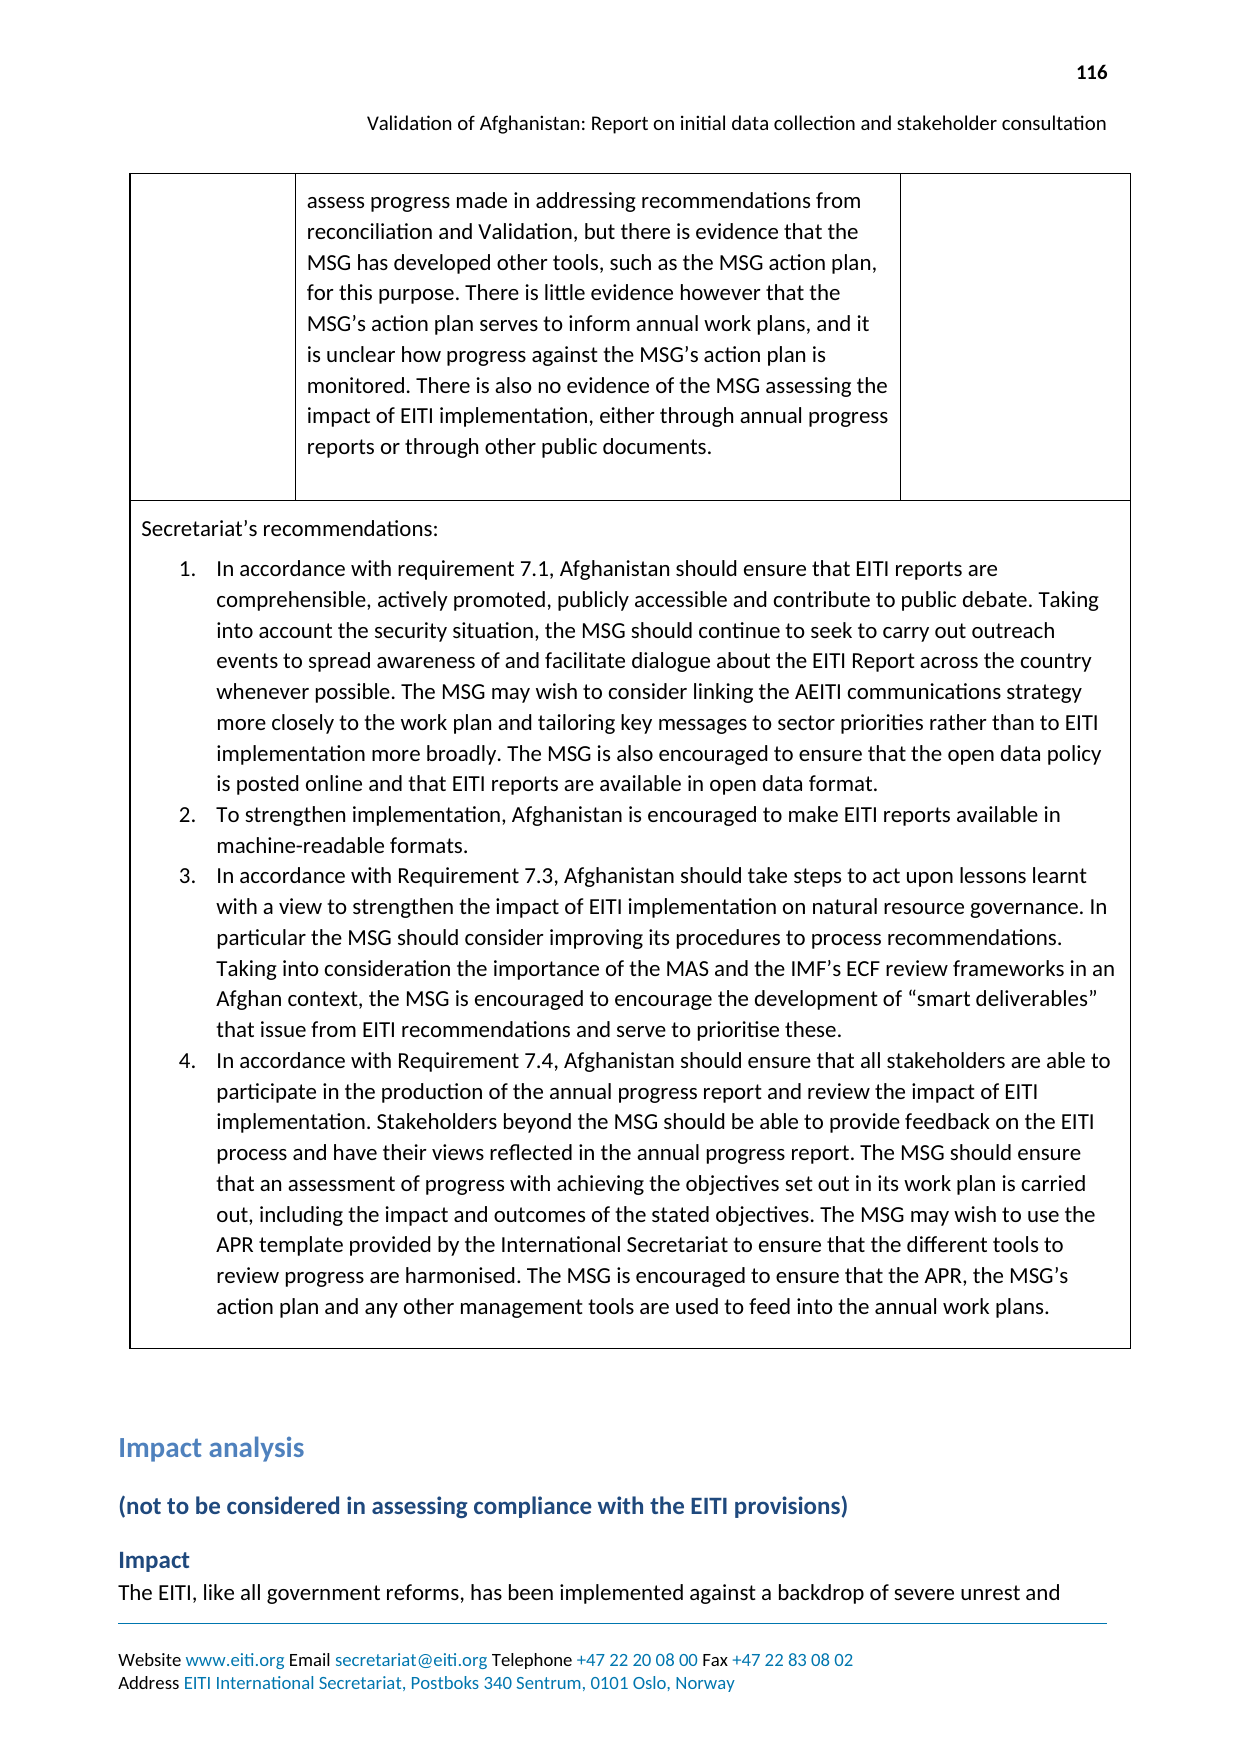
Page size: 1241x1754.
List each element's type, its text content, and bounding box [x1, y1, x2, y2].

table_cell Secretariat’s recommendations: In accordance with requirement 7.1, Afghanistan should ensure that EITI reports are comprehensible, actively promoted, publicly accessible and contribute to public debate. Taking into account the security situation, the MSG should continue to seek to carry out outreach events to spread awareness of and facilitate dialogue about the EITI Report across the country whenever possible. The MSG may wish to consider linking the AEITI communications strategy more closely to the work plan and tailoring key messages to sector priorities rather than to EITI implementation more broadly. The MSG is also encouraged to ensure that the open data policy is posted online and that EITI reports are available in open data format. To strengthen implementation, Afghanistan is encouraged to make EITI reports available in machine-readable formats. In accordance with Requirement 7.3, Afghanistan should take steps to act upon lessons learnt with a view to strengthen the impact of EITI implementation on natural resource governance. In particular the MSG should consider improving its procedures to process recommendations. Taking into consideration the importance of the MAS and the IMF’s ECF review frameworks in an Afghan context, the MSG is encouraged to encourage the development of “smart deliverables” that issue from EITI recommendations and serve to prioritise these. In accordance with Requirement 7.4, Afghanistan should ensure that all stakeholders are able to participate in the production of the annual progress report and review the impact of EITI implementation. Stakeholders beyond the MSG should be able to provide feedback on the EITI process and have their views reflected in the annual progress report. The MSG should ensure that an assessment of progress with achieving the objectives set out in its work plan is carried out, including the impact and outcomes of the stated objectives. The MSG may wish to use the APR template provided by the International Secretariat to ensure that the different tools to review progress are harmonised. The MSG is encouraged to ensure that the APR, the MSG’s action plan and any other management tools are used to feed into the annual work plans. [131, 501, 1130, 1347]
picture [732, 1656, 747, 1664]
subtitle (not to be considered in assessing compliance with the EITI provisions) [118, 1490, 1107, 1520]
picture [184, 1677, 190, 1689]
subtitle Impact analysis [118, 1429, 1107, 1465]
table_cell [901, 174, 1130, 500]
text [118, 1578, 1107, 1606]
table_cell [296, 174, 900, 500]
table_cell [131, 174, 295, 500]
subtitle Impact [118, 1544, 1107, 1575]
